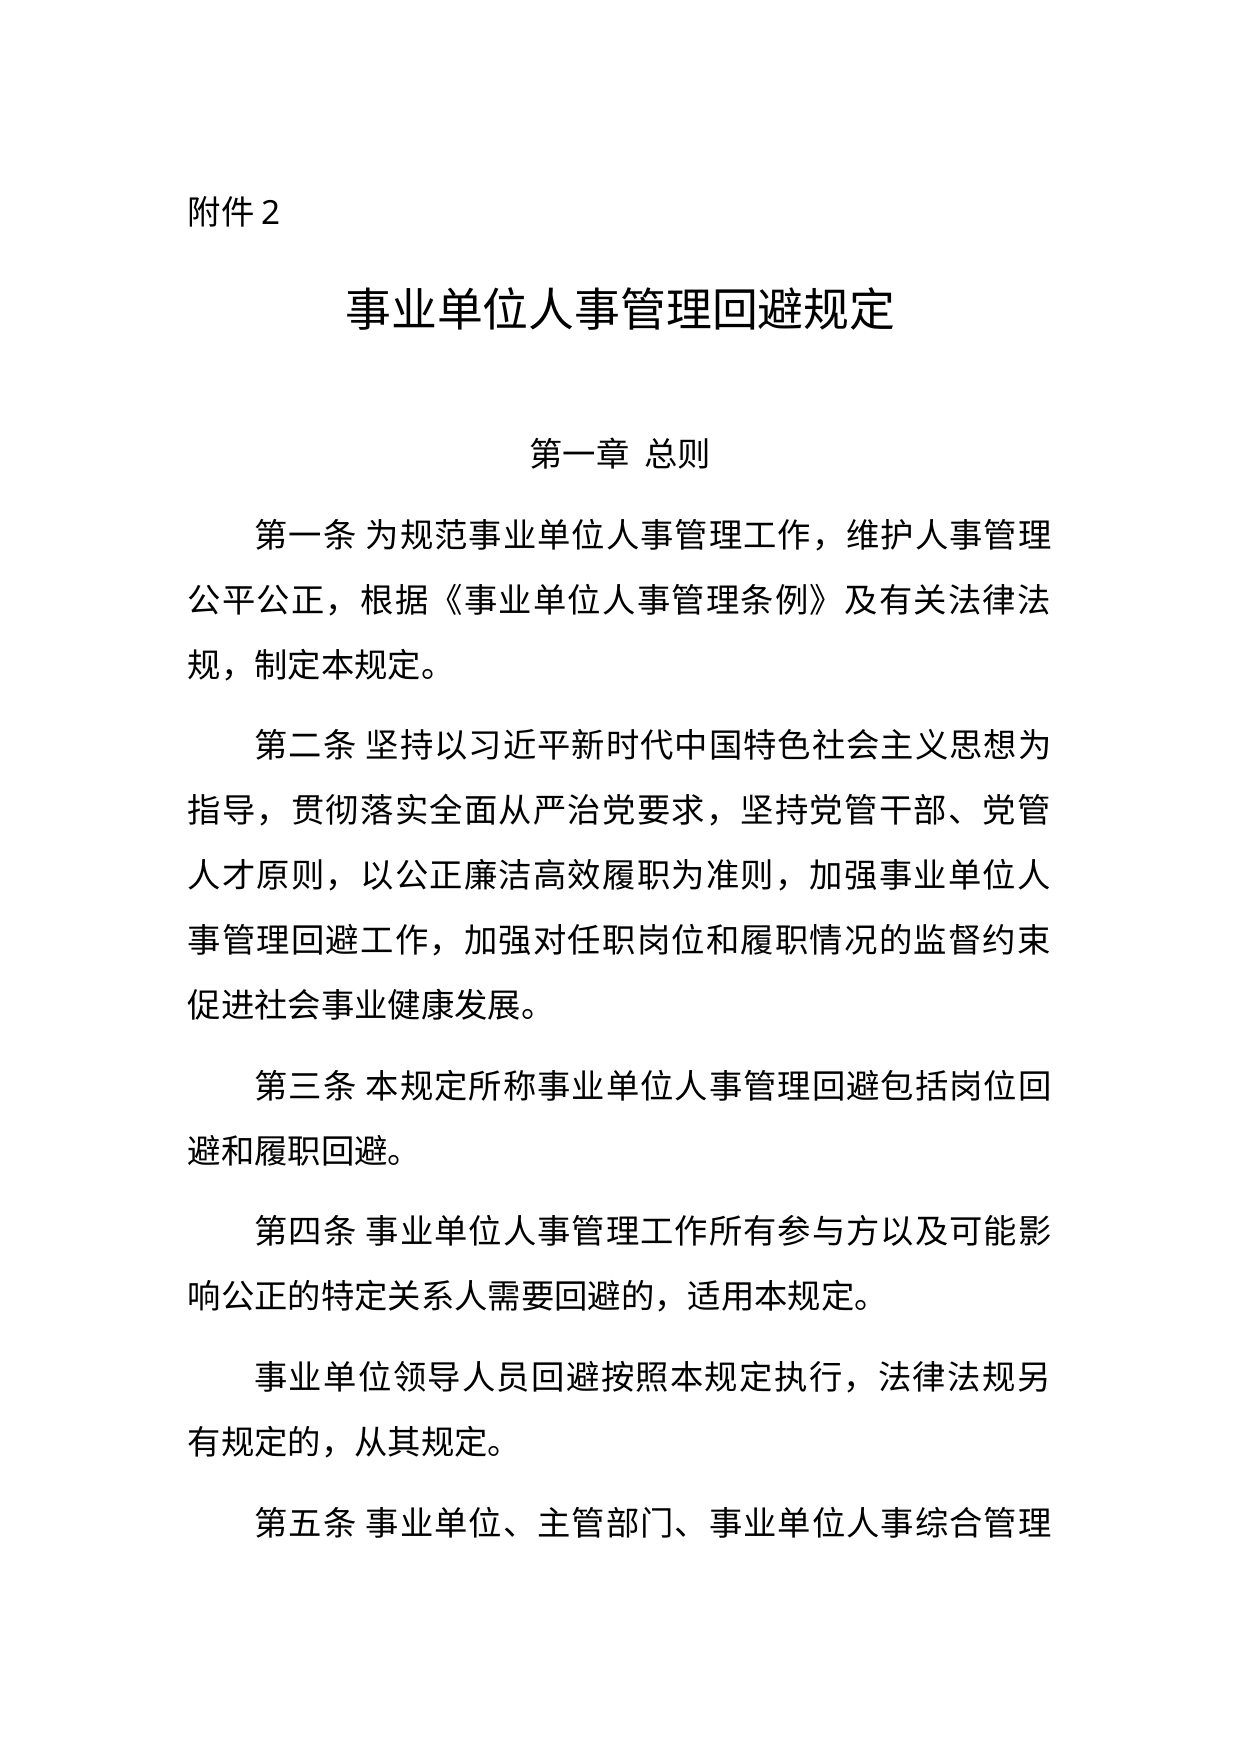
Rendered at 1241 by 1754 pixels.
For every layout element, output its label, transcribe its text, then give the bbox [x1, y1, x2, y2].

text 第四条 事业单位人事管理工作所有参与方以及可能影响公正的特定关系人需要回避的，适用本规定。 [187, 1197, 1053, 1327]
text 第一章 总则 [187, 419, 1053, 484]
text 第二条 坚持以习近平新时代中国特色社会主义思想为指导，贯彻落实全面从严治党要求，坚持党管干部、党管人才原则，以公正廉洁高效履职为准则，加强事业单位人事管理回避工作，加强对任职岗位和履职情况的监督约束，促进社会事业健康发展。 [187, 711, 1053, 1036]
text 事业单位人事管理回避规定 [187, 258, 1053, 356]
text 第三条 本规定所称事业单位人事管理回避包括岗位回避和履职回避。 [187, 1051, 1053, 1181]
text 第一条 为规范事业单位人事管理工作，维护人事管理公平公正，根据《事业单位人事管理条例》及有关法律法规，制定本规定。 [187, 500, 1053, 695]
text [187, 1488, 1053, 1553]
text 附件2 [187, 178, 1053, 243]
text 事业单位领导人员回避按照本规定执行，法律法规另有规定的，从其规定。 [187, 1343, 1053, 1473]
